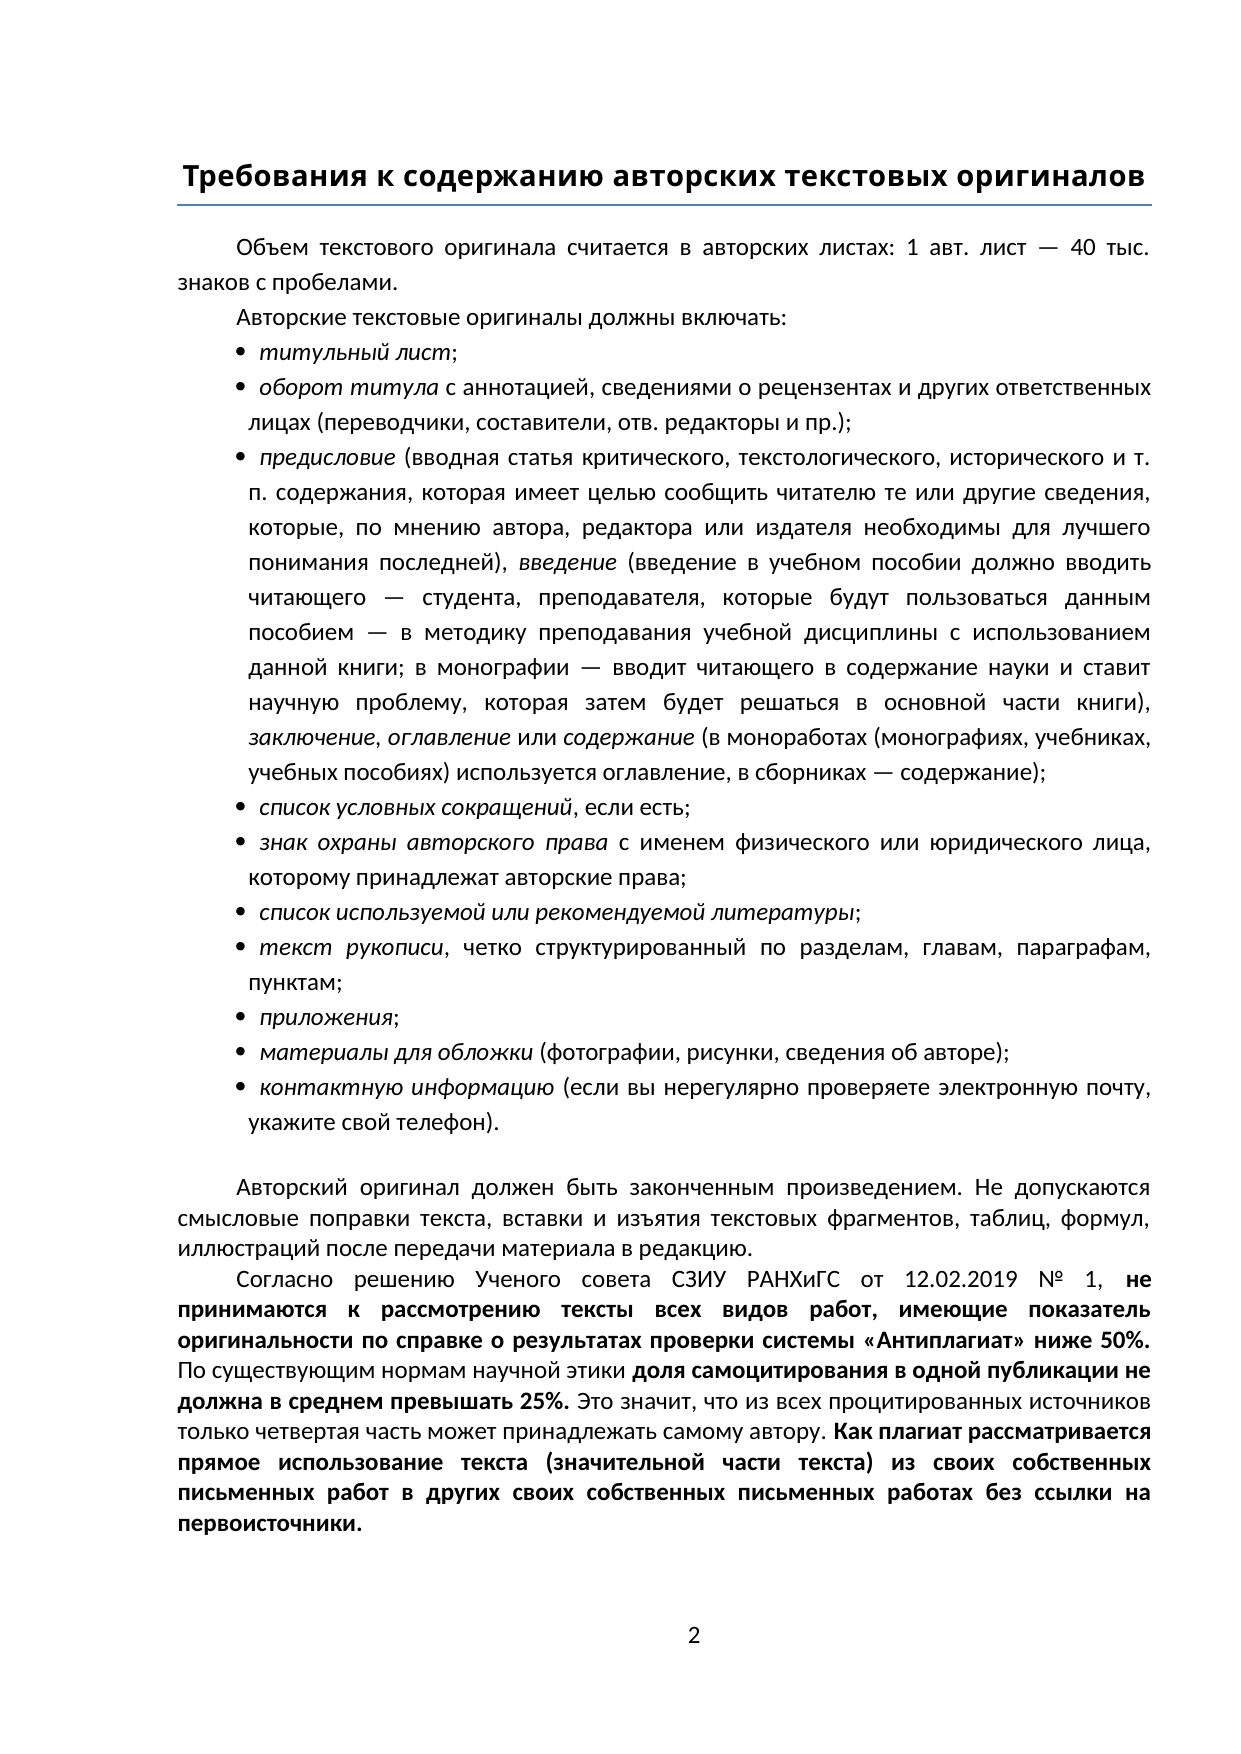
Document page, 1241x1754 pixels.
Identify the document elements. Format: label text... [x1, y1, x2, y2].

text Авторский оригинал должен быть законченным произведением. Не допускаются смысловые поправки текста, вставки и изъятия текстовых фрагментов, таблиц, формул, иллюстраций после передачи материала в редакцию. [177, 1171, 1152, 1263]
text Авторские текстовые оригиналы должны включать: [177, 301, 1152, 331]
text Согласно решению Ученого совета СЗИУ РАНХиГС от 12.02.2019 № 1, не принимаются к рассмотрению тексты всех видов работ, имеющие показатель оригинальности по справке о результатах проверки системы «Антиплагиат» ниже 50%. По существующим нормам научной этики доля самоцитирования в одной публикации не должна в среднем превышать 25%. Это значит, что из всех процитированных источников только четвертая часть может принадлежать самому автору. Как плагиат рассматривается прямое использование текста (значительной части текста) из своих собственных письменных работ в других своих собственных письменных работах без ссылки на первоисточники. [177, 1263, 1152, 1537]
list контактную информацию (если вы нерегулярно проверяете электронную почту, укажите свой телефон). [236, 1071, 1152, 1136]
text Объем текстового оригинала считается в авторских листах: 1 авт. лист — 40 тыс. знаков с пробелами. [177, 231, 1152, 296]
list приложения; [236, 1001, 1152, 1031]
list текст рукописи, четко структурированный по разделам, главам, параграфам, пунктам; [236, 931, 1152, 996]
list предисловие (вводная статья критического, текстологического, исторического и т. п. содержания, которая имеет целью сообщить читателю те или другие сведения, которые, по мнению автора, редактора или издателя необходимы для лучшего понимания последней), введение (введение в учебном пособии должно вводить читающего — студента, преподавателя, которые будут пользоваться данным пособием — в методику преподавания учебной дисциплины с использованием данной книги; в монографии — вводит читающего в содержание науки и ставит научную проблему, которая затем будет решаться в основной части книги), заключение, оглавление или содержание (в моноработах (монографиях, учебниках, учебных пособиях) используется оглавление, в сборниках — содержание); [236, 441, 1152, 786]
text Требования к содержанию авторских текстовых оригиналов [177, 156, 1152, 204]
list титульный лист; [236, 336, 1152, 366]
list знак охраны авторского права с именем физического или юридического лица, которому принадлежат авторские права; [236, 826, 1152, 891]
list материалы для обложки (фотографии, рисунки, сведения об авторе); [236, 1036, 1152, 1066]
list оборот титула с аннотацией, сведениями о рецензентах и других ответственных лицах (переводчики, составители, отв. редакторы и пр.); [236, 371, 1152, 436]
list список условных сокращений, если есть; [236, 791, 1152, 821]
list список используемой или рекомендуемой литературы; [236, 896, 1152, 926]
